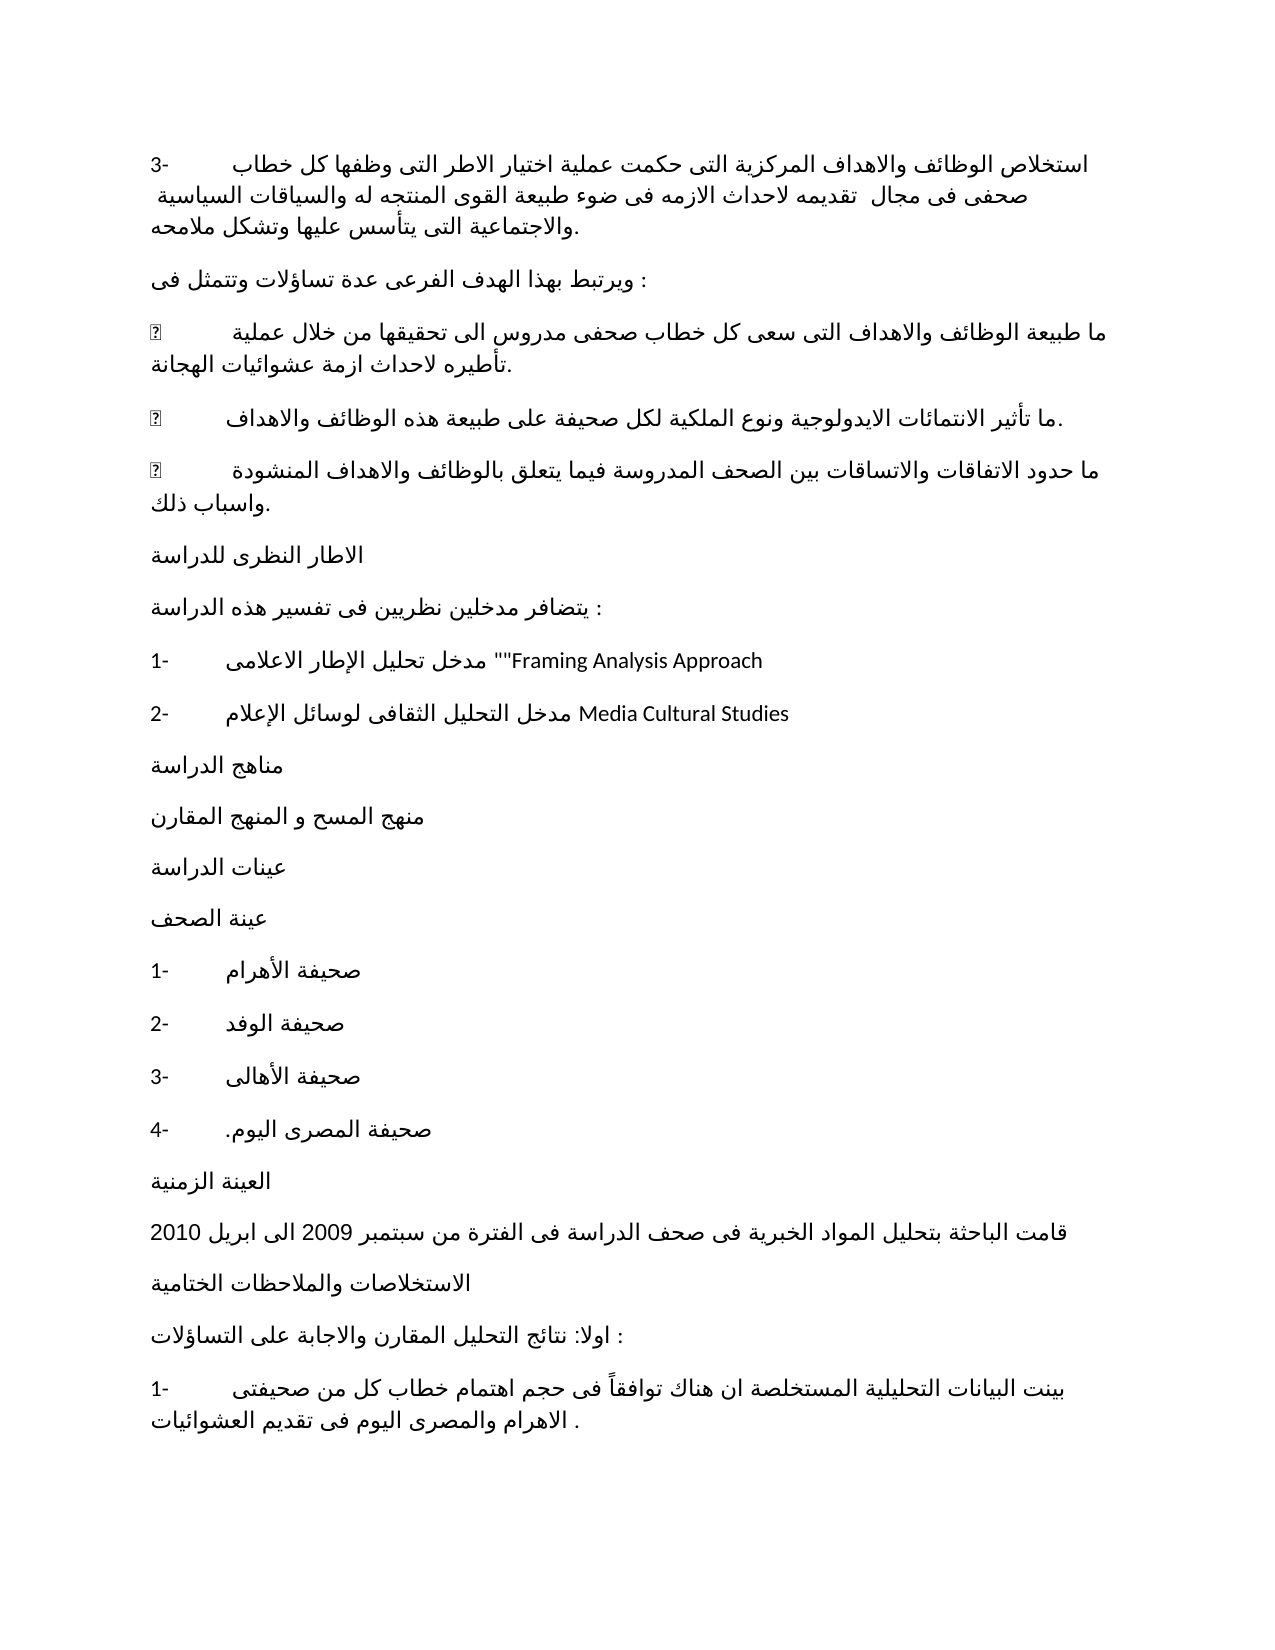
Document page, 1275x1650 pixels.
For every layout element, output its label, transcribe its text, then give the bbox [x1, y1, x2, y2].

text العينة الزمنية [150, 1168, 1125, 1194]
text 1- بينت البيانات التحليلية المستخلصة ان هناك توافقاً فى حجم اهتمام خطاب كل من صحيفتى الاهرام والمصرى اليوم فى تقديم العشوائيات . [150, 1374, 1125, 1434]
text  ما تأثير الانتمائات الايدولوجية ونوع الملكية لكل صحيفة على طبيعة هذه الوظائف والاهداف. [150, 404, 1125, 432]
text الاطار النظرى للدراسة [150, 542, 1125, 568]
text يتضافر مدخلين نظريين فى تفسير هذه الدراسة : [150, 593, 1125, 621]
text 1- صحيفة الأهرام [150, 956, 1125, 984]
text عينة الصحف [150, 905, 1125, 931]
text 2- مدخل التحليل الثقافى لوسائل الإعلام Media Cultural Studies [150, 699, 1125, 727]
text 3- استخلاص الوظائف والاهداف المركزية التى حكمت عملية اختيار الاطر التى وظفها كل خطاب صحفى فى مجال تقديمه لاحداث الازمه فى ضوء طبيعة القوى المنتجه له والسياقات السياسية والاجتماعية التى يتأسس عليها وتشكل ملامحه. [150, 150, 1125, 240]
text اولا: نتائج التحليل المقارن والاجابة على التساؤلات : [150, 1321, 1125, 1349]
text 1- مدخل تحليل الإطار الاعلامى ""Framing Analysis Approach [150, 646, 1125, 674]
text ويرتبط بهذا الهدف الفرعى عدة تساؤلات وتتمثل فى : [150, 265, 1125, 293]
text مناهج الدراسة [150, 752, 1125, 778]
text قامت الباحثة بتحليل المواد الخبرية فى صحف الدراسة فى الفترة من سبتمبر 2009 الى ابريل 2010 [150, 1219, 1125, 1246]
text 2- صحيفة الوفد [150, 1009, 1125, 1037]
text 4- .صحيفة المصرى اليوم [150, 1115, 1125, 1143]
text عينات الدراسة [150, 854, 1125, 880]
text  ما طبيعة الوظائف والاهداف التى سعى كل خطاب صحفى مدروس الى تحقيقها من خلال عملية تأطيره لاحداث ازمة عشوائيات الهجانة. [150, 318, 1125, 379]
text الاستخلاصات والملاحظات الختامية [150, 1270, 1125, 1297]
text 3- صحيفة الأهالى [150, 1062, 1125, 1090]
text  ما حدود الاتفاقات والاتساقات بين الصحف المدروسة فيما يتعلق بالوظائف والاهداف المنشودة واسباب ذلك. [150, 457, 1125, 517]
text منهج المسح و المنهج المقارن [150, 803, 1125, 829]
